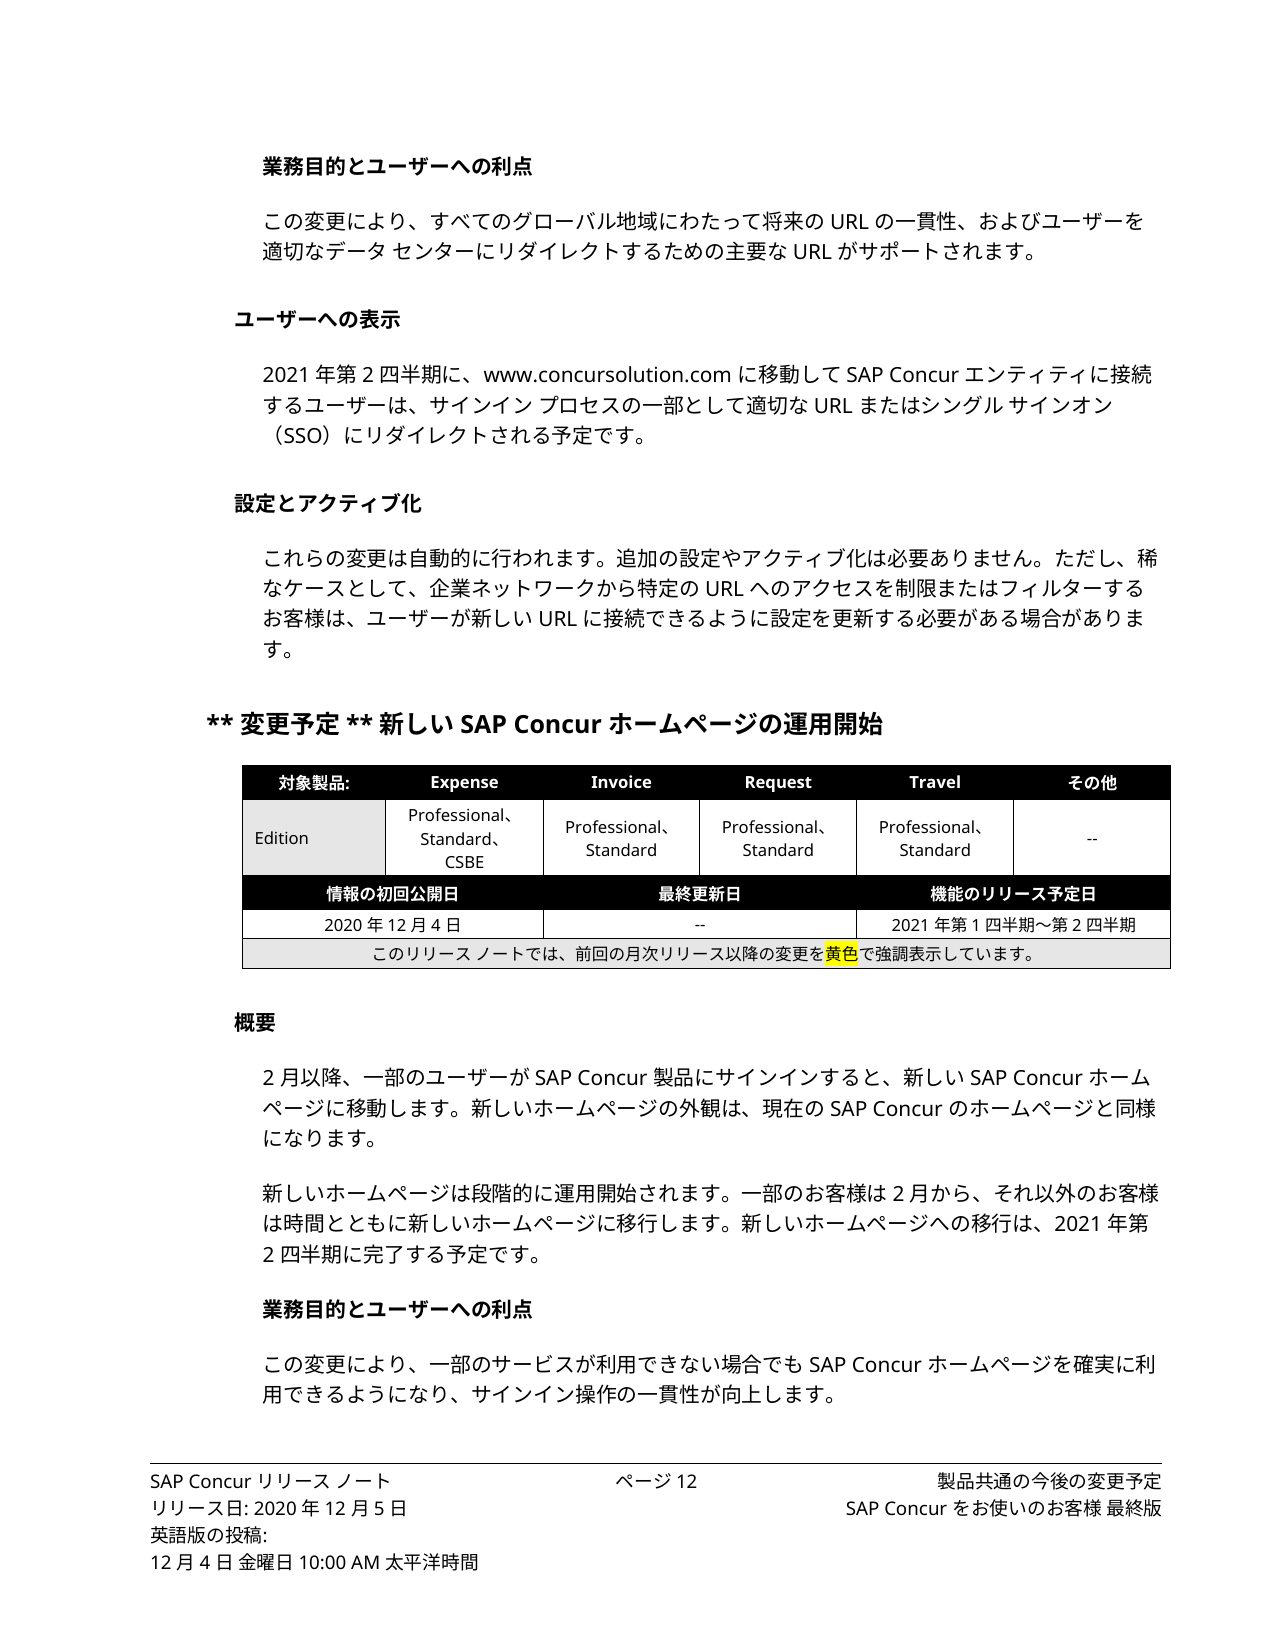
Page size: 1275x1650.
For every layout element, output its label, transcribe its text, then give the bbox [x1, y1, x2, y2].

table_header Expense [386, 766, 543, 799]
subtitle ** 変更予定 ** 新しい SAP Concur ホームページの運用開始 [206, 705, 1162, 741]
subtitle ユーザーへの表示 [234, 303, 1162, 333]
table_header Invoice [544, 766, 699, 799]
table_cell このリリース ノートでは、前回の月次リリース以降の変更を黄色で強調表示しています。 [243, 939, 1170, 968]
table_cell 情報の初回公開日 [243, 876, 543, 909]
subtitle 設定とアクティブ化 [234, 487, 1162, 517]
text 新しいホームページは段階的に運用開始されます。一部のお客様は 2 月から、それ以外のお客様は時間とともに新しいホームページに移行します。新しいホームページへの移行は、2021 年第 2 四半期に完了する予定です。 [262, 1177, 1162, 1268]
table_cell Professional、 Standard [700, 800, 856, 875]
table_cell 最終更新日 [544, 876, 856, 909]
table_header Travel [857, 766, 1013, 799]
table_header 対象製品: [243, 766, 385, 799]
table_cell 2020 年 12 月 4 日 [243, 910, 543, 938]
table_cell Professional、 Standard [544, 800, 699, 875]
table_header その他 [1014, 766, 1170, 799]
table_header Request [700, 766, 856, 799]
table_cell 機能のリリース予定日 [857, 876, 1170, 909]
text この変更により、すべてのグローバル地域にわたって将来の URL の一貫性、およびユーザーを適切なデータ センターにリダイレクトするための主要な URL がサポートされます。 [262, 205, 1162, 266]
subtitle 概要 [234, 1006, 1162, 1036]
text これらの変更は自動的に行われます。追加の設定やアクティブ化は必要ありません。ただし、稀なケースとして、企業ネットワークから特定の URL へのアクセスを制限またはフィルターするお客様は、ユーザーが新しい URL に接続できるように設定を更新する必要がある場合があります。 [262, 542, 1162, 663]
table_cell 2021 年第 1 四半期～第 2 四半期 [857, 910, 1170, 938]
table_cell -- [544, 910, 856, 938]
table_cell Edition [243, 800, 385, 875]
text この変更により、一部のサービスが利用できない場合でも SAP Concur ホームページを確実に利用できるようになり、サインイン操作の一貫性が向上します。 [262, 1348, 1162, 1409]
table_cell Professional、 Standard [857, 800, 1013, 875]
subtitle 業務目的とユーザーへの利点 [262, 1293, 1162, 1323]
table_cell Professional、 Standard、 CSBE [386, 800, 543, 875]
table_cell -- [1014, 800, 1170, 875]
subtitle 業務目的とユーザーへの利点 [262, 150, 1162, 180]
text 2021 年第 2 四半期に、www.concursolution.com に移動して SAP Concur エンティティに接続するユーザーは、サインイン プロセスの一部として適切な URL またはシングル サインオン（SSO）にリダイレクトされる予定です。 [262, 358, 1162, 449]
text 2 月以降、一部のユーザーが SAP Concur 製品にサインインすると、新しい SAP Concur ホームページに移動します。新しいホームページの外観は、現在の SAP Concur のホームページと同様になります。 [262, 1061, 1162, 1152]
